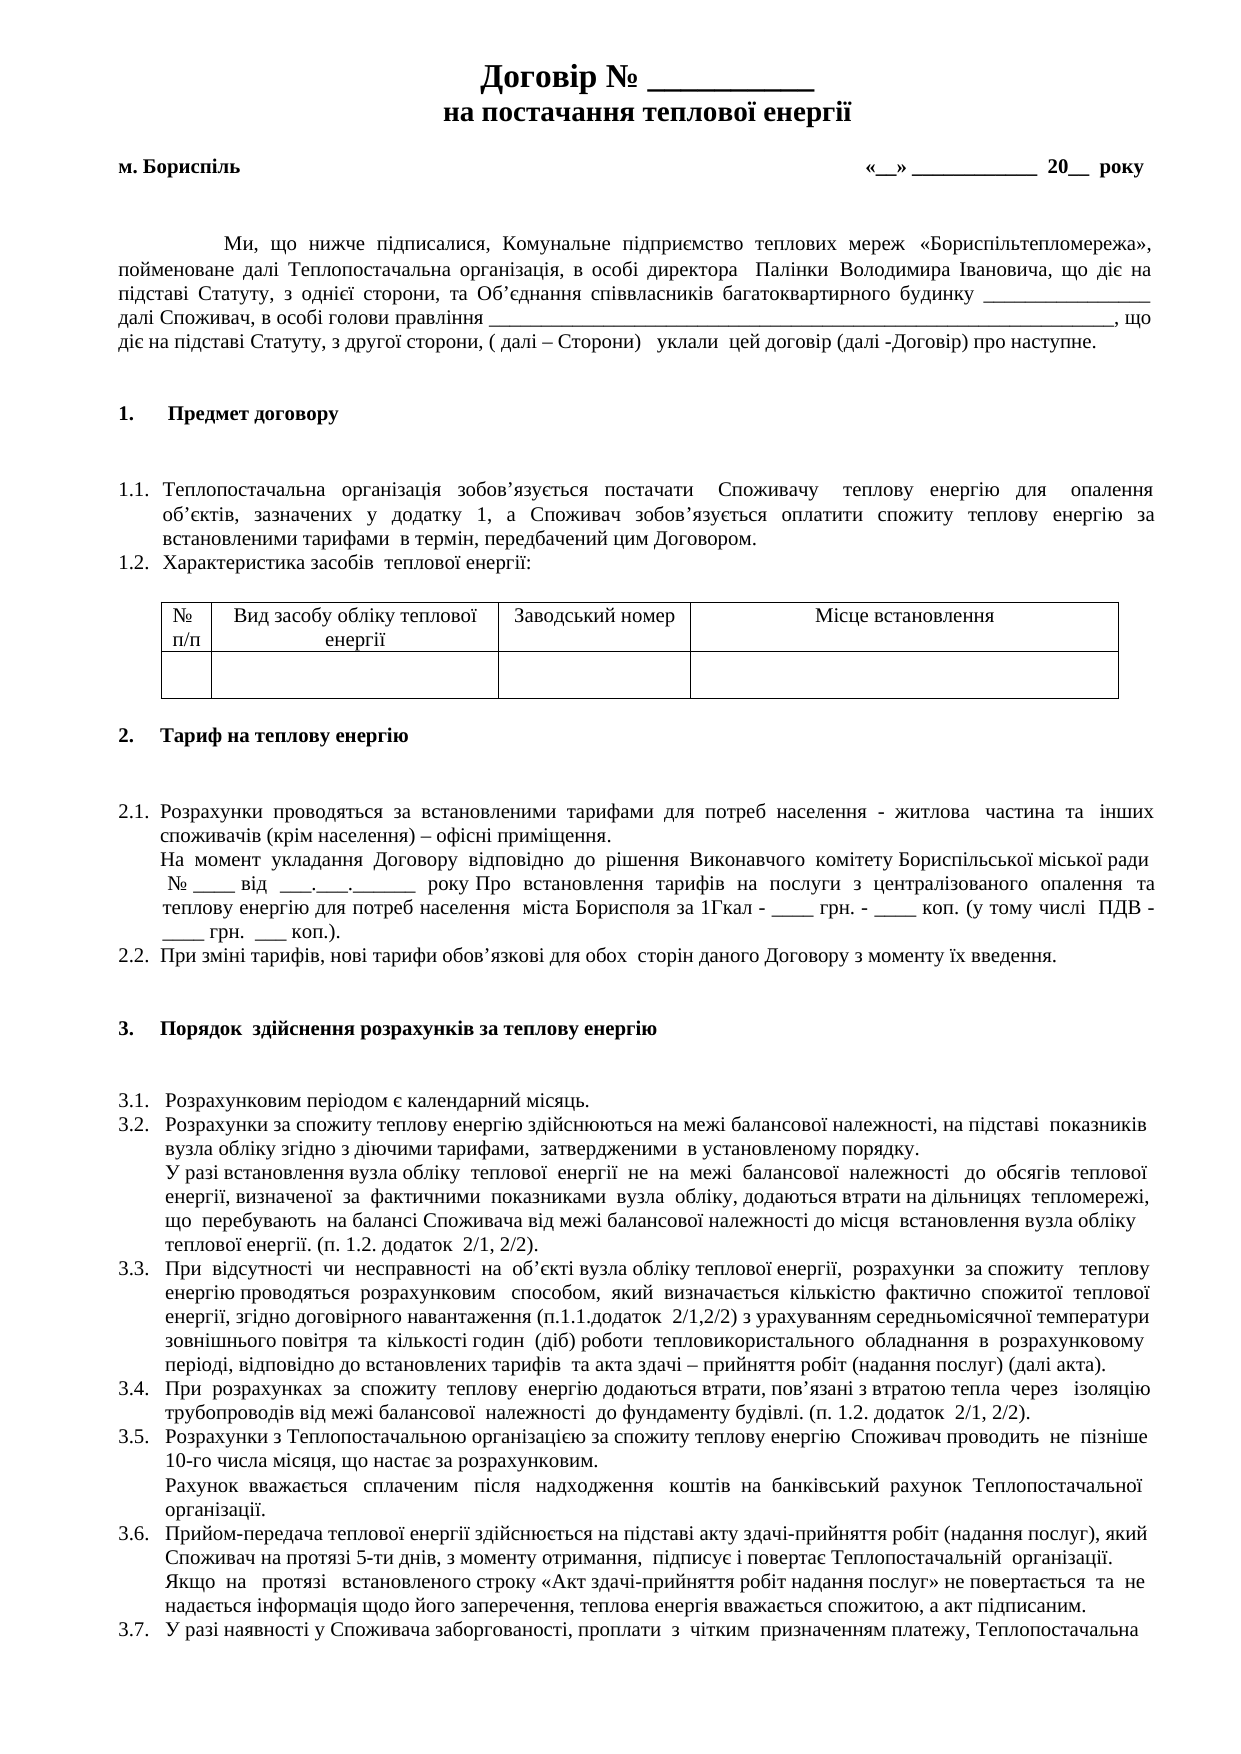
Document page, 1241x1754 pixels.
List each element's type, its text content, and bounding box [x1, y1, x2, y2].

text № ____ від ___.___.______ року Про встановлення тарифів на послуги з централізованого опалення та теплову енергію для потреб населення міста Борисполя за 1Гкал - ____ грн. - ____ коп. (у тому числі ПДВ - ____ грн. ___ коп.). [118, 871, 1155, 943]
text організації. [118, 1497, 1152, 1521]
text Споживач на протязі 5-ти днів, з моменту отримання, підписує і повертає Теплопостачальній організації. [118, 1545, 1152, 1569]
text 3.3. При відсутності чи несправності на об’єкті вузла обліку теплової енергії, розрахунки за спожиту теплову [118, 1256, 1152, 1280]
text споживачів (крім населення) – офісні приміщення. [118, 823, 1155, 847]
text вузла обліку згідно з діючими тарифами, затвердженими в установленому порядку. [118, 1136, 1152, 1160]
list Предмет договору [118, 401, 1155, 425]
text м. Бориспіль «__» ____________ 20__ року [118, 154, 1176, 178]
text 3.4. При розрахунках за спожиту теплову енергію додаються втрати, пов’язані з втратою тепла через ізоляцію [118, 1376, 1152, 1400]
text 3.6. Прийом-передача теплової енергії здійснюється на підставі акту здачі-прийняття робіт (надання послуг), який [118, 1521, 1152, 1545]
text 10-го числа місяця, що настає за розрахунковим. [118, 1448, 1152, 1472]
text періоді, відповідно до встановлених тарифів та акта здачі – прийняття робіт (надання послуг) (далі акта). [118, 1352, 1152, 1376]
text енергії, згідно договірного навантаження (п.1.1.додаток 2/1,2/2) з урахуванням середньомісячної температури [118, 1304, 1152, 1328]
text енергії, визначеної за фактичними показниками вузла обліку, додаються втрати на дільницях тепломережі, [118, 1184, 1152, 1208]
text що перебувають на балансі Споживача від межі балансової належності до місця встановлення вузла обліку [118, 1208, 1152, 1232]
text 2. Тариф на теплову енергію [118, 723, 1155, 747]
text 3.1. Розрахунковим періодом є календарний місяць. [118, 1087, 1152, 1112]
text У разі встановлення вузла обліку теплової енергії не на межі балансової належності до обсягів теплової [118, 1160, 1152, 1184]
table_cell [499, 652, 690, 698]
table_header Місце встановлення [691, 603, 1118, 651]
text Рахунок вважається сплаченим після надходження коштів на банківський рахунок Теплопостачальної [118, 1472, 1152, 1497]
table_header Заводський номер [499, 603, 690, 651]
text надається інформація щодо його заперечення, теплова енергія вважається спожитою, а акт підписаним. [118, 1593, 1152, 1617]
text 3.5. Розрахунки з Теплопостачальною організацією за спожиту теплову енергію Споживач проводить не пізніше [118, 1424, 1152, 1448]
table_cell [212, 652, 498, 698]
text зовнішнього повітря та кількості годин (діб) роботи тепловикористального обладнання в розрахунковому [118, 1328, 1152, 1352]
text трубопроводів від межі балансової належності до фундаменту будівлі. (п. 1.2. додаток 2/1, 2/2). [118, 1400, 1152, 1424]
text На момент укладання Договору відповідно до рішення Виконавчого комітету Бориспільської міської ради [118, 847, 1155, 871]
text 3.2. Розрахунки за спожиту теплову енергію здійснюються на межі балансової належності, на підставі показників [118, 1112, 1152, 1136]
table_header Вид засобу обліку теплової енергії [212, 603, 498, 651]
text Ми, що нижче підписалися, Комунальне підприємство теплових мереж «Бориспільтепломережа», пойменоване далі Теплопостачальна організація, в особі директора Палінки Володимира Івановича, що діє на підставі Статуту, з однієї сторони, та Об’єднання співвласників багатоквартирного будинку ________________ далі Споживач, в особі голови правління ____________________________________________________________, що діє на підставі Статуту, з другої сторони, ( далі – Сторони) уклали цей договір (далі -Договір) про наступне. [118, 231, 1152, 353]
table_cell [162, 652, 211, 698]
text 3.7. У разі наявності у Споживача заборгованості, проплати з чітким призначенням платежу, Теплопостачальна [118, 1617, 1152, 1641]
text енергію проводяться розрахунковим способом, який визначається кількістю фактично спожитої теплової [118, 1280, 1152, 1304]
text Якщо на протязі встановленого строку «Акт здачі-прийняття робіт надання послуг» не повертається та не [118, 1569, 1152, 1593]
text на постачання теплової енергії [118, 94, 1176, 128]
text 3. Порядок здійснення розрахунків за теплову енергію [118, 1016, 1155, 1039]
table_cell [691, 652, 1118, 698]
text Договір № __________ [118, 56, 1176, 94]
list Характеристика засобів теплової енергії: [118, 549, 1152, 602]
text 2.1. Розрахунки проводяться за встановленими тарифами для потреб населення - житлова частина та інших [118, 799, 1155, 823]
list Теплопостачальна організація зобов’язується постачати Споживачу теплову енергію для опалення об’єктів, зазначених у додатку 1, а Споживач зобов’язується оплатити спожиту теплову енергію за встановленими тарифами в термін, передбачений цим Договором. [118, 477, 1155, 549]
text 2.2. При зміні тарифів, нові тарифи обов’язкові для обох сторін даного Договору з моменту їх введення. [118, 943, 1155, 967]
table_header № п/п [162, 603, 211, 651]
text теплової енергії. (п. 1.2. додаток 2/1, 2/2). [118, 1232, 1152, 1256]
